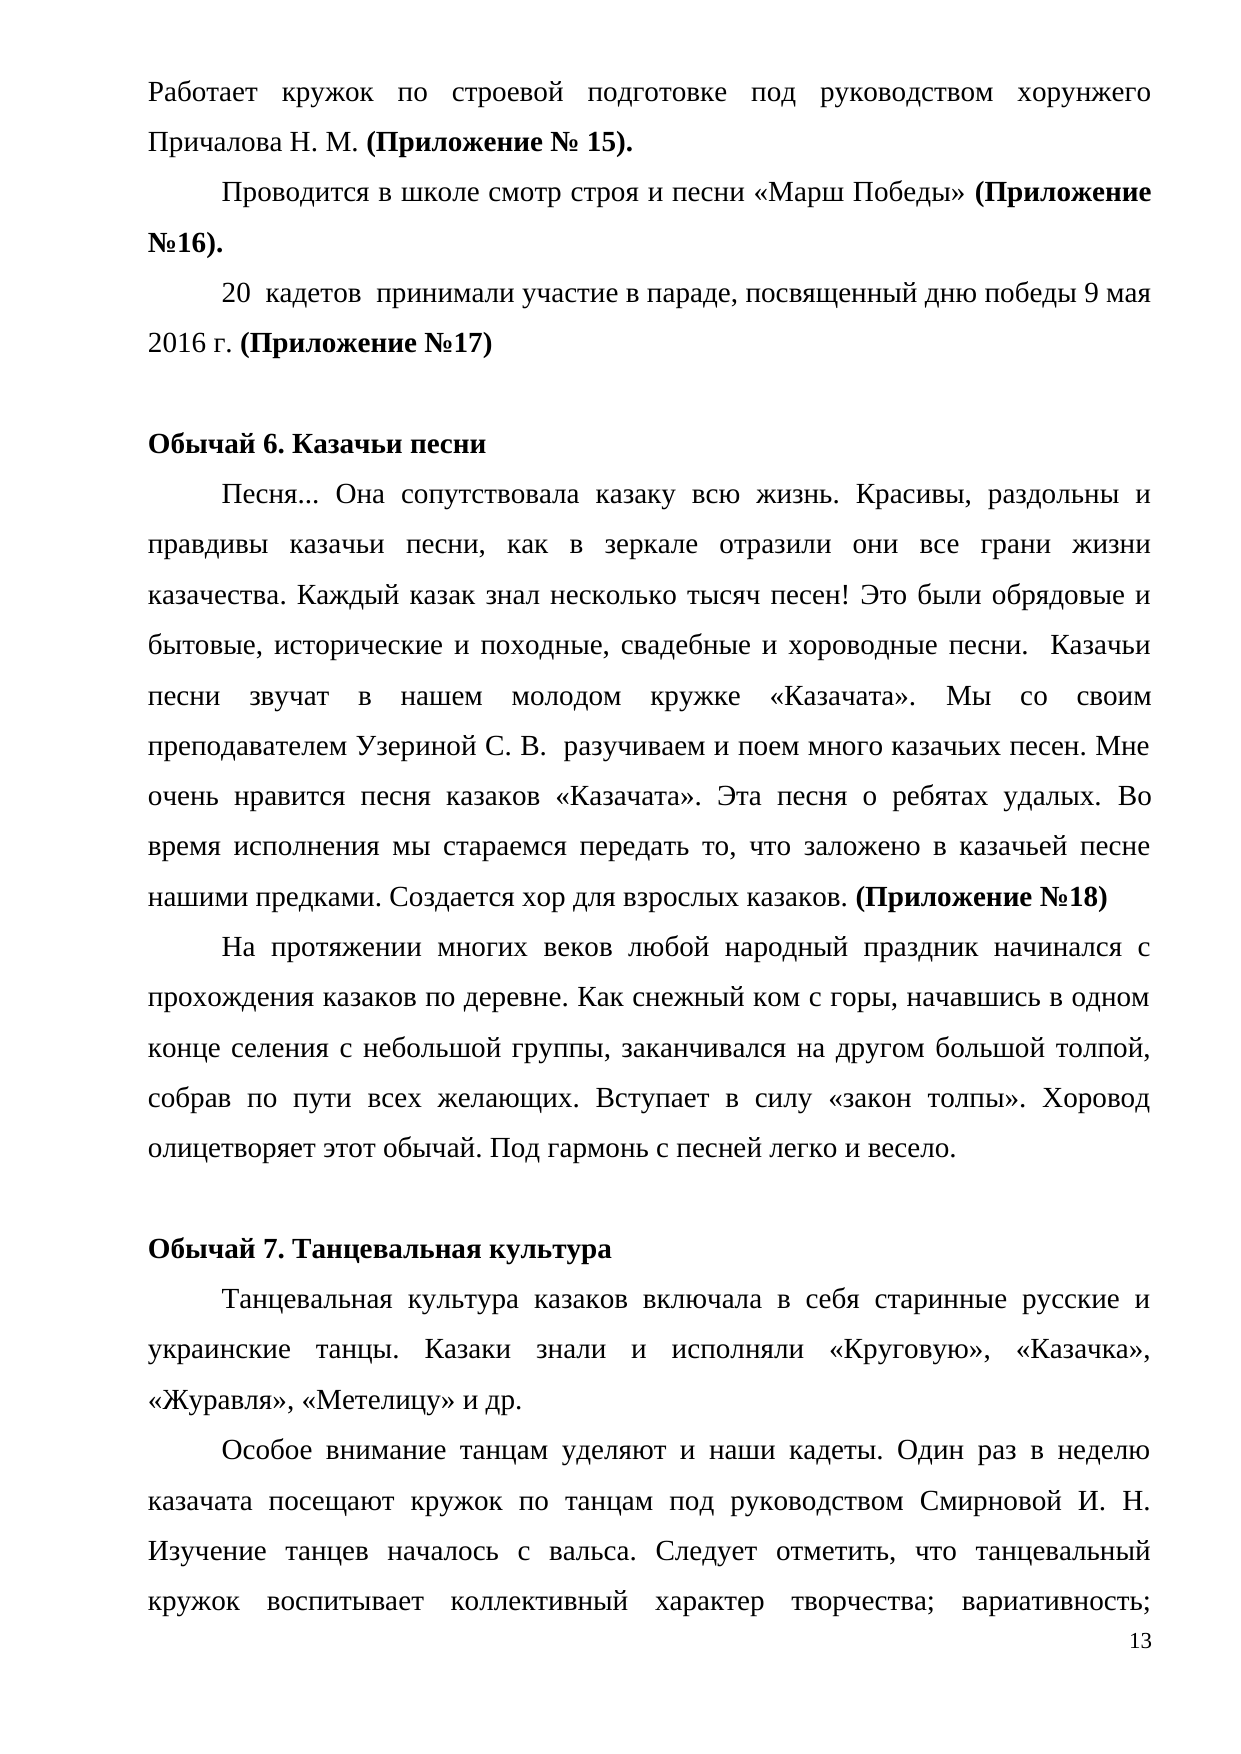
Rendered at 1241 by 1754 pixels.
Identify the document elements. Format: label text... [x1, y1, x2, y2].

text Песня... Она сопутствовала казаку всю жизнь. Красивы, раздольны и правдивы казачьи песни, как в зеркале отразили они все грани жизни казачества. Каждый казак знал несколько тысяч песен! Это были обрядовые и бытовые, исторические и походные, свадебные и хороводные песни. Казачьи песни звучат в нашем молодом кружке «Казачата». Мы со своим преподавателем Узериной С. В. разучиваем и поем много казачьих песен. Мне очень нравится песня казаков «Казачата». Эта песня о ребятах удалых. Во время исполнения мы стараемся передать то, что заложено в казачьей песне нашими предками. Создается хор для взрослых казаков. (Приложение №18) [148, 476, 1152, 912]
text Танцевальная культура казаков включала в себя старинные русские и украинские танцы. Казаки знали и исполняли «Круговую», «Казачка», «Журавля», «Метелицу» и др. [148, 1281, 1152, 1416]
text Обычай 7. Танцевальная культура [148, 1231, 1152, 1264]
text Работает кружок по строевой подготовке под руководством хорунжего Причалова Н. М. (Приложение № 15). [148, 74, 1152, 158]
text Проводится в школе смотр строя и песни «Марш Победы» (Приложение №16). [148, 174, 1152, 258]
text 20 кадетов принимали участие в параде, посвященный дню победы 9 мая 2016 г. (Приложение №17) [148, 275, 1152, 359]
text Обычай 6. Казачьи песни [148, 426, 1152, 459]
text На протяжении многих веков любой народный праздник начинался с прохождения казаков по деревне. Как снежный ком с горы, начавшись в одном конце селения с небольшой группы, заканчивался на другом большой толпой, собрав по пути всех желающих. Вступает в силу «закон толпы». Хоровод олицетворяет этот обычай. Под гармонь с песней легко и весело. [148, 929, 1152, 1164]
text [148, 1432, 1152, 1617]
